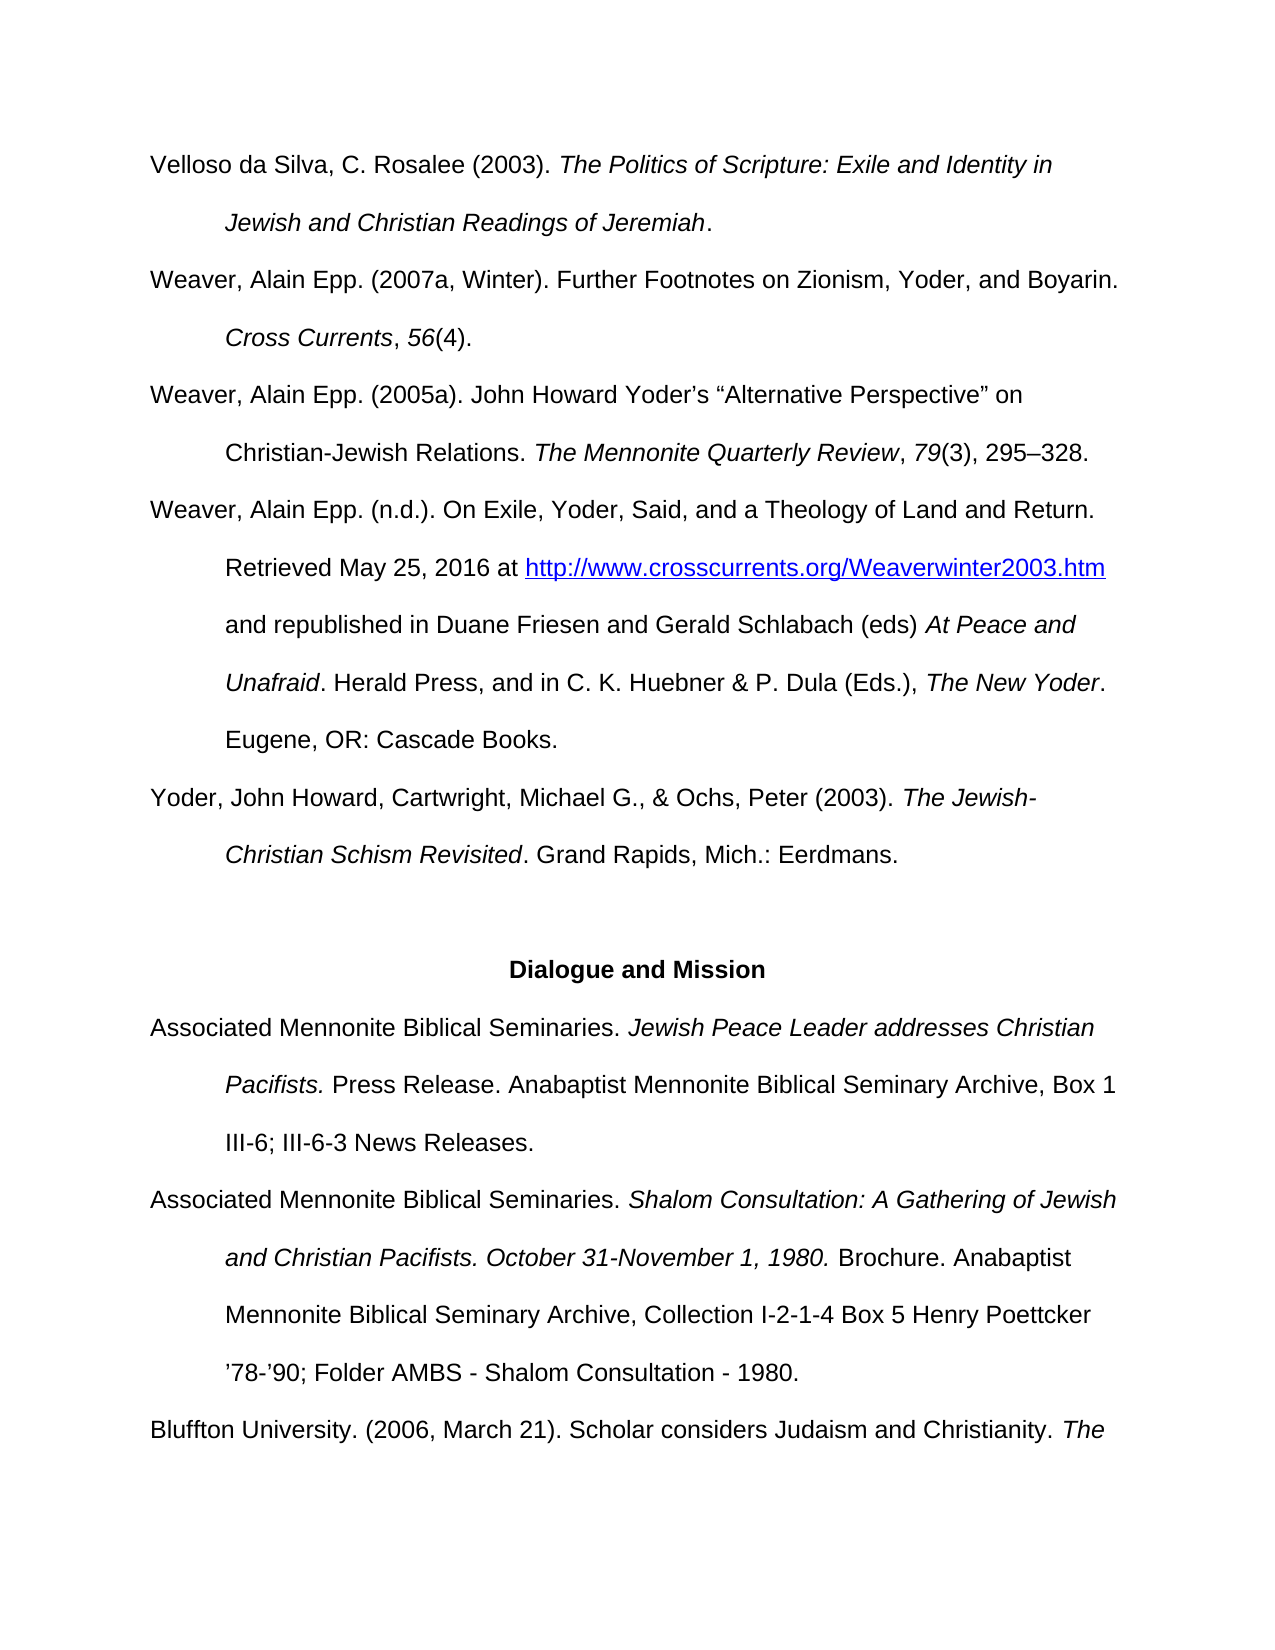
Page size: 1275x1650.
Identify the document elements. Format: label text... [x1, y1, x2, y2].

text Associated Mennonite Biblical Seminaries. Jewish Peace Leader addresses Christian Pacifists. Press Release. Anabaptist Mennonite Biblical Seminary Archive, Box 1 III-6; III-6-3 News Releases. [150, 1012, 1125, 1156]
text Dialogue and Mission [150, 955, 1125, 984]
text Velloso da Silva, C. Rosalee (2003). The Politics of Scripture: Exile and Identity in Jewish and Christian Readings of Jeremiah. [150, 150, 1125, 236]
text Weaver, Alain Epp. (2005a). John Howard Yoder’s “Alternative Perspective” on Christian-Jewish Relations. The Mennonite Quarterly Review, 79(3), 295–328. [150, 380, 1125, 466]
text Associated Mennonite Biblical Seminaries. Shalom Consultation: A Gathering of Jewish and Christian Pacifists. October 31-November 1, 1980. Brochure. Anabaptist Mennonite Biblical Seminary Archive, Collection I-2-1-4 Box 5 Henry Poettcker ’78-’90; Folder AMBS - Shalom Consultation - 1980. [150, 1185, 1125, 1386]
text Weaver, Alain Epp. (2007a, Winter). Further Footnotes on Zionism, Yoder, and Boyarin. Cross Currents, 56(4). [150, 265, 1125, 351]
text Yoder, John Howard, Cartwright, Michael G., & Ochs, Peter (2003). The Jewish-Christian Schism Revisited. Grand Rapids, Mich.: Eerdmans. [150, 782, 1125, 869]
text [150, 1415, 1125, 1444]
text Weaver, Alain Epp. (n.d.). On Exile, Yoder, Said, and a Theology of Land and Return. Retrieved May 25, 2016 at http://www.crosscurrents.org/Weaverwinter2003.htm and republished in Duane Friesen and Gerald Schlabach (eds) At Peace and Unafraid. Herald Press, and in C. K. Huebner & P. Dula (Eds.), The New Yoder. Eugene, OR: Cascade Books. [150, 495, 1125, 754]
